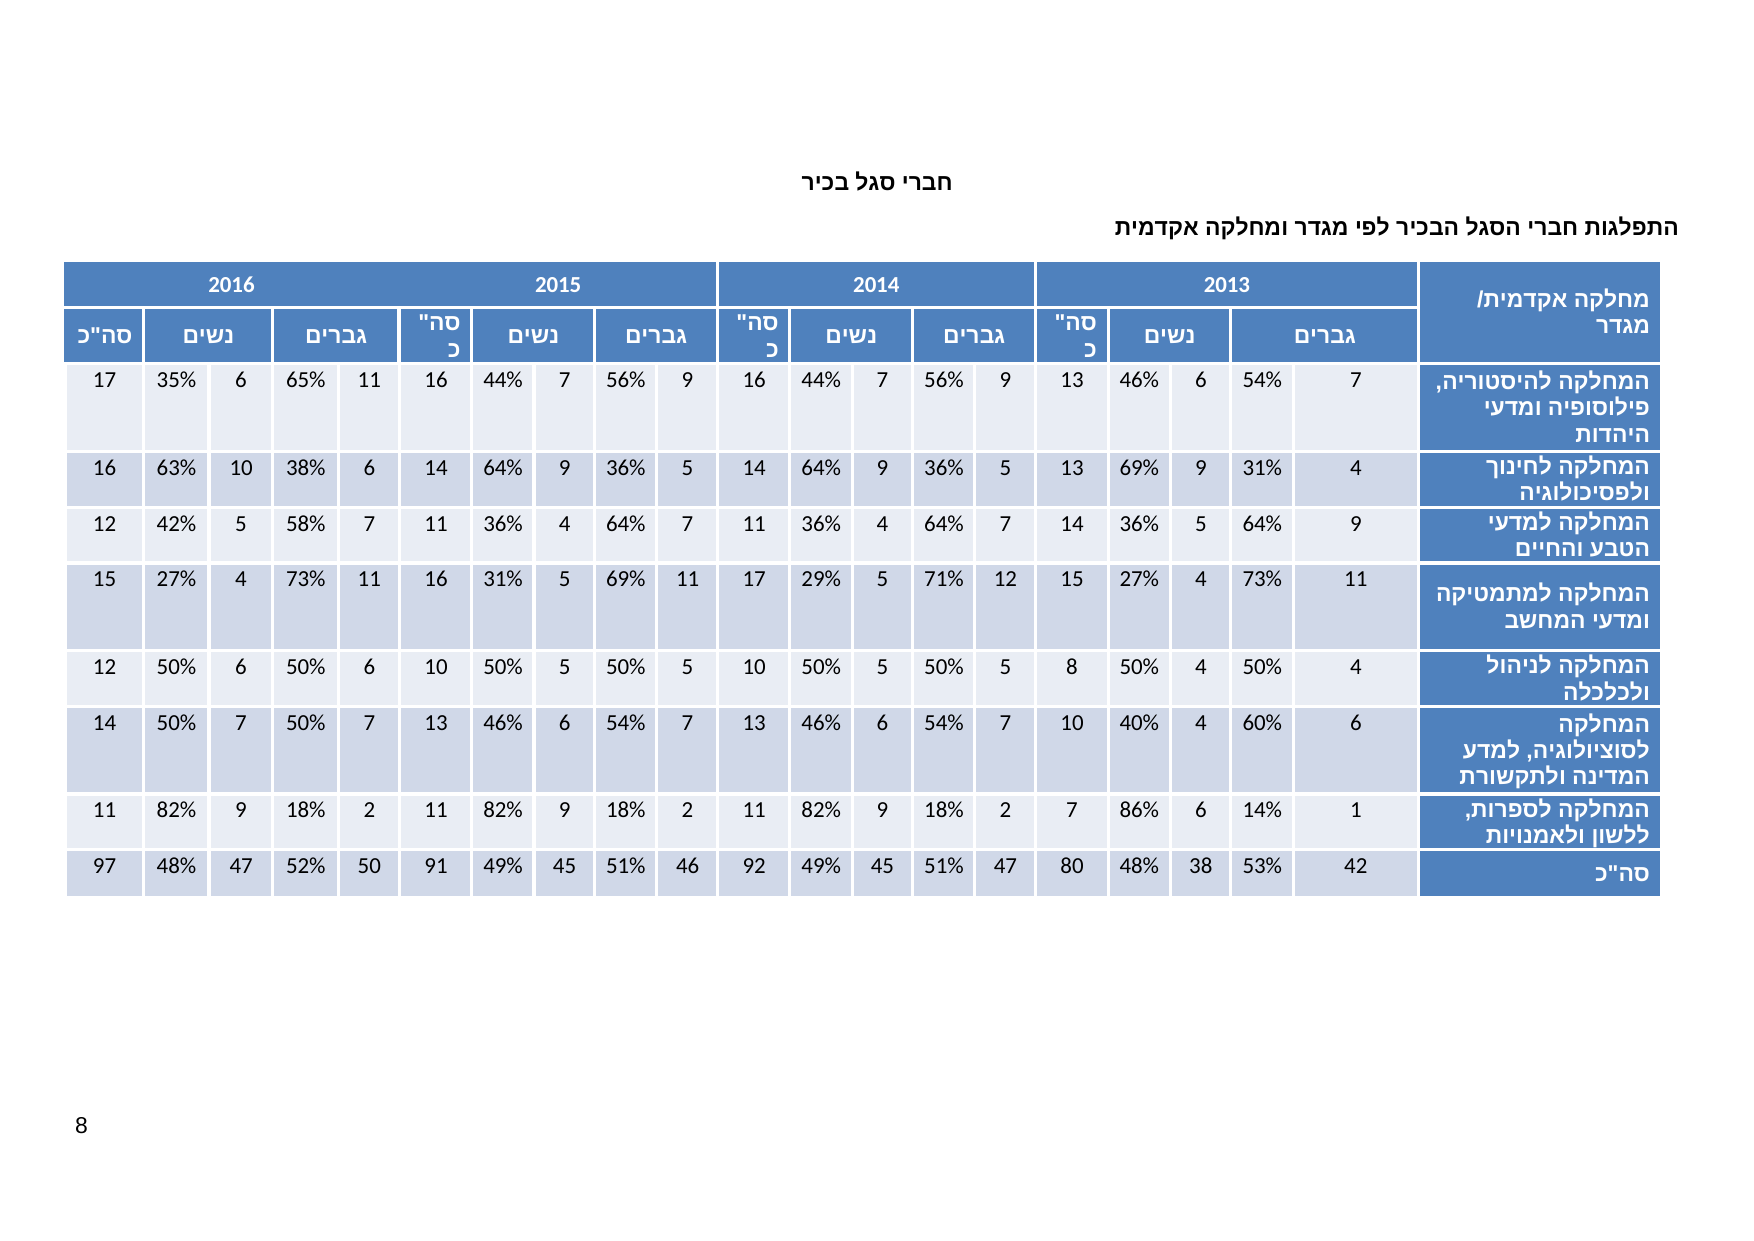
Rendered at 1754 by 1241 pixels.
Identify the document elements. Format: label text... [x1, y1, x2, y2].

table_cell 18% [274, 796, 337, 848]
table_cell 36% [791, 509, 851, 561]
table_cell 11 [719, 796, 788, 848]
table_cell 10 [211, 453, 271, 506]
table_cell 7 [1037, 796, 1107, 848]
table_cell 7 [658, 708, 716, 792]
table_cell 5 [211, 509, 271, 561]
table_cell 6 [1172, 365, 1229, 450]
table_cell 36% [596, 453, 655, 506]
table_cell 9 [854, 796, 911, 848]
table_cell 92 [719, 851, 788, 896]
table_cell 48% [1110, 851, 1169, 896]
table_cell 14 [67, 708, 142, 792]
table_cell 11 [67, 796, 142, 848]
table_cell 50% [914, 652, 973, 705]
table_cell 16 [67, 453, 142, 506]
table_cell 7 [1295, 365, 1417, 450]
table_cell 48% [145, 851, 207, 896]
table_cell 10 [401, 652, 470, 705]
table_cell 10 [1037, 708, 1107, 792]
table_cell 11 [401, 796, 470, 848]
table_cell 9 [1295, 509, 1417, 561]
table_cell 65% [274, 365, 337, 450]
table_cell 18% [914, 796, 973, 848]
table_header 2015 [399, 262, 716, 306]
table_cell 7 [340, 509, 398, 561]
table_cell 16 [401, 565, 470, 649]
table_cell 64% [791, 453, 851, 506]
table_cell 9 [536, 796, 593, 848]
table_cell 45 [854, 851, 911, 896]
table_cell 50% [791, 652, 851, 705]
table_cell 13 [401, 708, 470, 792]
table_cell 14 [719, 453, 788, 506]
table_cell 5 [854, 652, 911, 705]
table_cell 4 [1172, 708, 1229, 792]
table_cell 17 [719, 565, 788, 649]
table_cell גברים [274, 309, 397, 362]
table_cell 11 [719, 509, 788, 561]
table_cell 12 [67, 652, 142, 705]
table_cell 50% [596, 652, 655, 705]
table_cell 86% [1110, 796, 1169, 848]
table_cell סה"כ [719, 309, 788, 362]
table_cell 15 [67, 565, 142, 649]
table_cell 6 [211, 365, 271, 450]
table_cell גברים [914, 309, 1034, 362]
table_cell 12 [976, 565, 1034, 649]
table_cell 11 [340, 565, 398, 649]
table_cell 6 [1172, 796, 1229, 848]
table_cell 9 [658, 365, 716, 450]
table_cell 47 [976, 851, 1034, 896]
table_cell 5 [536, 652, 593, 705]
table_cell 36% [473, 509, 532, 561]
table_cell 44% [791, 365, 851, 450]
table_cell 2 [658, 796, 716, 848]
table_cell 50% [274, 708, 337, 792]
table_cell המחלקה למדעי הטבע והחיים [1420, 509, 1660, 561]
table_cell 46 [658, 851, 716, 896]
table_cell 9 [854, 453, 911, 506]
table_header מחלקה אקדמית/ מגדר [1420, 262, 1660, 362]
table_header 2013 [1037, 262, 1417, 306]
table_cell 38 [1172, 851, 1229, 896]
table_cell 31% [1232, 453, 1292, 506]
table_cell 7 [340, 708, 398, 792]
table_cell 18% [596, 796, 655, 848]
table_cell 29% [791, 565, 851, 649]
table_cell 97 [67, 851, 142, 896]
table_cell המחלקה לניהול ולכלכלה [1420, 652, 1660, 705]
table_cell 64% [914, 509, 973, 561]
table_cell 5 [854, 565, 911, 649]
table_cell 7 [211, 708, 271, 792]
table_cell סה"כ [64, 309, 142, 362]
table_cell 16 [719, 365, 788, 450]
table_cell 11 [658, 565, 716, 649]
table_cell 14 [1037, 509, 1107, 561]
table_cell 50% [145, 708, 207, 792]
table_cell 50% [145, 652, 207, 705]
table_cell 53% [1232, 851, 1292, 896]
table_cell 6 [340, 453, 398, 506]
table_cell 91 [401, 851, 470, 896]
table_cell 46% [791, 708, 851, 792]
table_cell 16 [401, 365, 470, 450]
table_cell 50% [473, 652, 532, 705]
table_cell 5 [536, 565, 593, 649]
table_cell 63% [145, 453, 207, 506]
table_cell 56% [914, 365, 973, 450]
table_cell 13 [1037, 453, 1107, 506]
table_cell 4 [1295, 453, 1417, 506]
table_cell 52% [274, 851, 337, 896]
table_cell 14% [1232, 796, 1292, 848]
table_cell 82% [473, 796, 532, 848]
table_cell 36% [914, 453, 973, 506]
table_cell 69% [1110, 453, 1169, 506]
table_cell 50% [274, 652, 337, 705]
table_cell 5 [976, 453, 1034, 506]
table_cell 38% [274, 453, 337, 506]
table_cell 71% [914, 565, 973, 649]
table_cell נשים [1110, 309, 1229, 362]
table_cell 58% [274, 509, 337, 561]
table_cell 9 [976, 365, 1034, 450]
table_cell 2 [976, 796, 1034, 848]
table_cell גברים [1232, 309, 1417, 362]
table_cell 4 [1172, 652, 1229, 705]
table_cell 4 [1295, 652, 1417, 705]
table_cell 46% [473, 708, 532, 792]
text התפלגות חברי הסגל הבכיר לפי מגדר ומחלקה אקדמית [75, 214, 1679, 240]
table_cell 17 [67, 365, 142, 450]
table_cell נשים [473, 309, 593, 362]
table_cell 6 [536, 708, 593, 792]
table_cell 14 [401, 453, 470, 506]
table_cell 54% [914, 708, 973, 792]
table_cell 31% [473, 565, 532, 649]
table_cell סה"כ [401, 309, 470, 362]
table_cell המחלקה להיסטוריה, פילוסופיה ומדעי היהדות [1420, 365, 1660, 450]
table_cell נשים [791, 309, 911, 362]
table_cell המחלקה לסוציולוגיה, למדע המדינה ולתקשורת [1420, 708, 1660, 792]
table_cell 54% [1232, 365, 1292, 450]
table_cell 11 [1295, 565, 1417, 649]
table_cell 73% [274, 565, 337, 649]
table_cell המחלקה לספרות, ללשון ולאמנויות [1420, 796, 1660, 848]
table_cell 9 [536, 453, 593, 506]
table_cell 69% [596, 565, 655, 649]
table_cell 47 [211, 851, 271, 896]
table_cell 4 [536, 509, 593, 561]
table_cell 27% [145, 565, 207, 649]
table_cell 4 [211, 565, 271, 649]
table_cell 12 [67, 509, 142, 561]
table_cell 27% [1110, 565, 1169, 649]
table_cell 4 [1172, 565, 1229, 649]
table_cell 7 [536, 365, 593, 450]
table_cell 7 [976, 509, 1034, 561]
table_cell 6 [211, 652, 271, 705]
table_cell 11 [401, 509, 470, 561]
table_cell 40% [1110, 708, 1169, 792]
table_cell 44% [473, 365, 532, 450]
table_cell 6 [1295, 708, 1417, 792]
table_cell 42 [1295, 851, 1417, 896]
table_cell 2 [340, 796, 398, 848]
table_cell 35% [145, 365, 207, 450]
table_cell 7 [854, 365, 911, 450]
text חברי סגל בכיר [75, 169, 1679, 195]
table_cell 5 [658, 652, 716, 705]
table_cell 10 [719, 652, 788, 705]
table_cell 13 [719, 708, 788, 792]
table_cell 1 [1295, 796, 1417, 848]
table_cell 6 [340, 652, 398, 705]
table_cell 50% [1110, 652, 1169, 705]
table_cell 6 [854, 708, 911, 792]
table_cell 7 [976, 708, 1034, 792]
table_cell 82% [145, 796, 207, 848]
table_cell 56% [596, 365, 655, 450]
table_cell 7 [658, 509, 716, 561]
table_cell 4 [854, 509, 911, 561]
table_header 2016 [64, 262, 399, 306]
table_cell 64% [1232, 509, 1292, 561]
table_cell 8 [1037, 652, 1107, 705]
table_cell 49% [791, 851, 851, 896]
table_cell 80 [1037, 851, 1107, 896]
table_cell 51% [914, 851, 973, 896]
table_cell 5 [976, 652, 1034, 705]
table_cell 46% [1110, 365, 1169, 450]
table_cell 9 [211, 796, 271, 848]
table_header 2014 [719, 262, 1034, 306]
table_cell נשים [145, 309, 271, 362]
table_cell 5 [658, 453, 716, 506]
table_cell 50 [340, 851, 398, 896]
table_cell 54% [596, 708, 655, 792]
table_cell 9 [1172, 453, 1229, 506]
table_cell 13 [1037, 365, 1107, 450]
table_cell המחלקה למתמטיקה ומדעי המחשב [1420, 565, 1660, 649]
table_cell 36% [1110, 509, 1169, 561]
table_cell 73% [1232, 565, 1292, 649]
table_cell 60% [1232, 708, 1292, 792]
table_cell 45 [536, 851, 593, 896]
table_cell 42% [145, 509, 207, 561]
table_cell 64% [473, 453, 532, 506]
table_cell 64% [596, 509, 655, 561]
table_cell 15 [1037, 565, 1107, 649]
table_cell סה"כ [1037, 309, 1107, 362]
table_cell 51% [596, 851, 655, 896]
table_cell 49% [473, 851, 532, 896]
table_cell 11 [340, 365, 398, 450]
table_cell סה"כ [1420, 851, 1660, 896]
table_cell 82% [791, 796, 851, 848]
table_cell 50% [1232, 652, 1292, 705]
table_cell המחלקה לחינוך ולפסיכולוגיה [1420, 453, 1660, 506]
table_cell 5 [1172, 509, 1229, 561]
table_cell גברים [596, 309, 716, 362]
